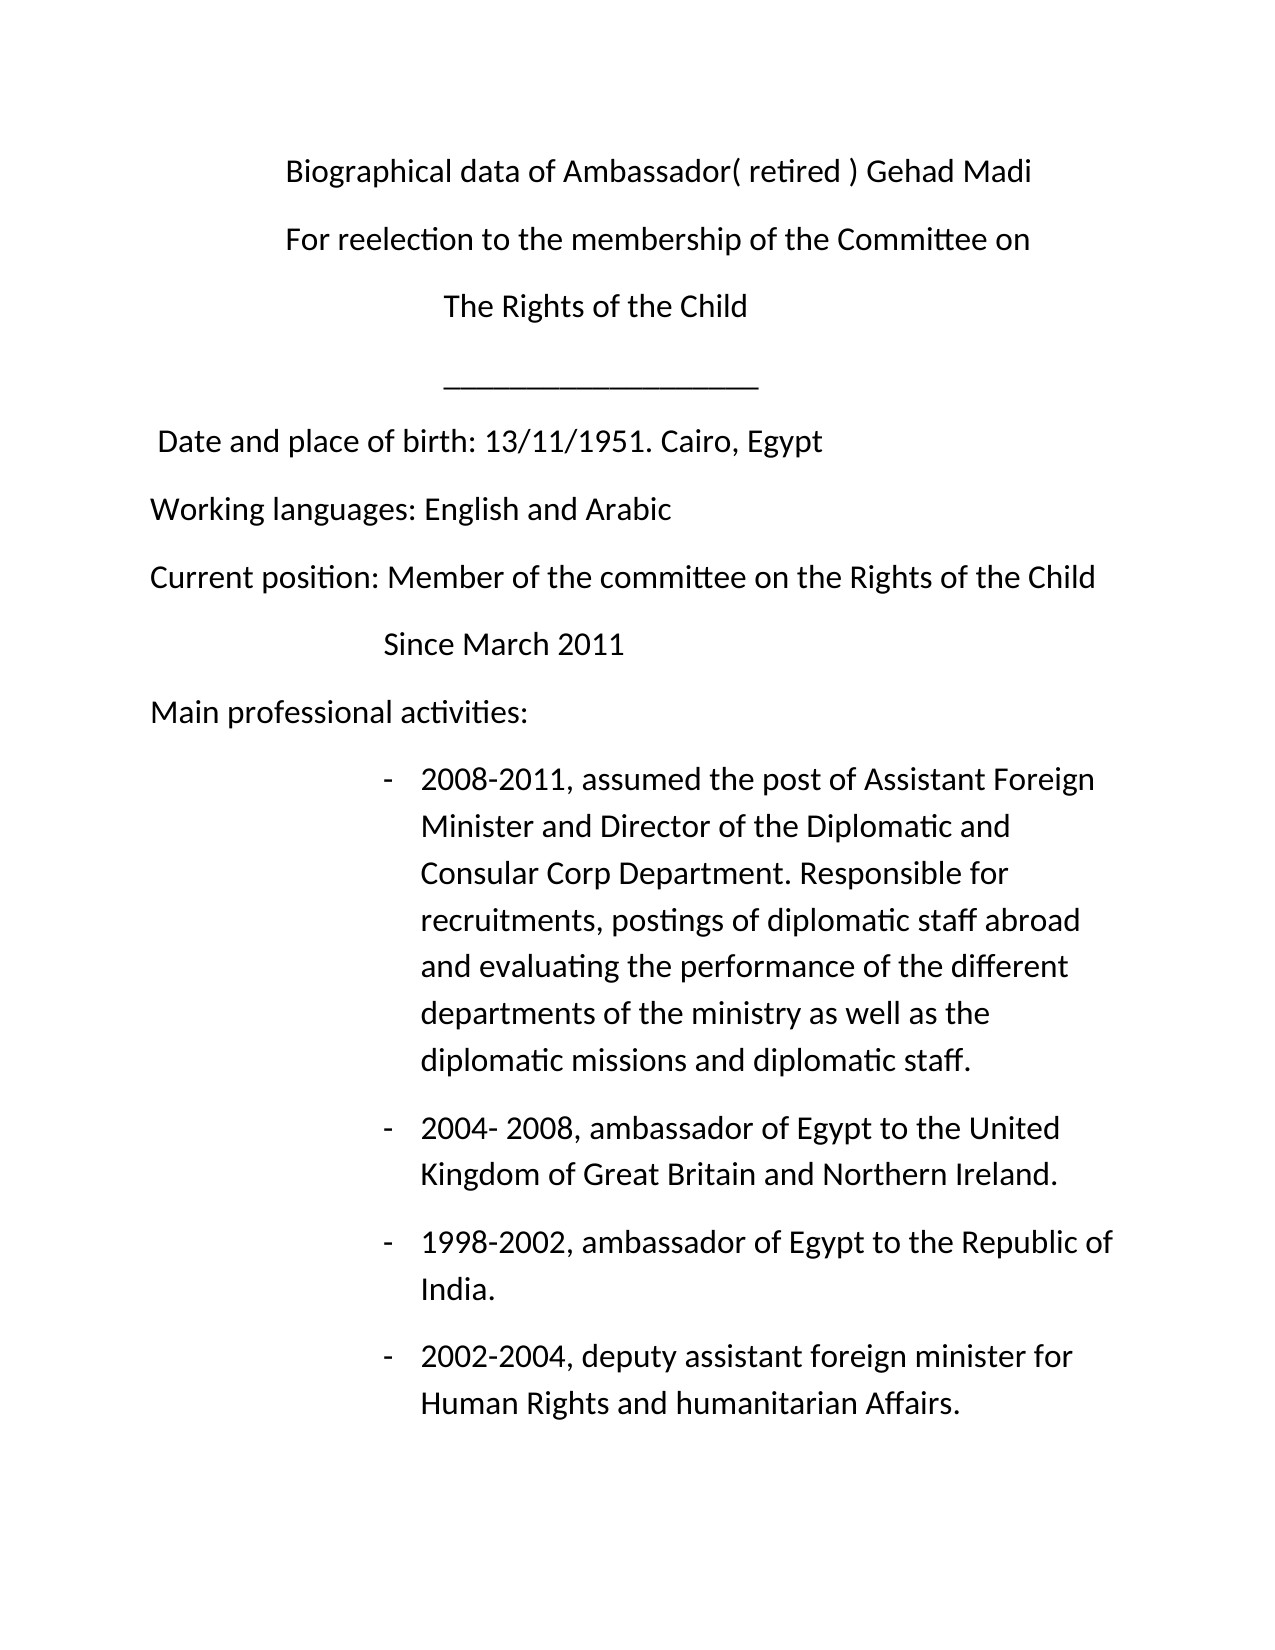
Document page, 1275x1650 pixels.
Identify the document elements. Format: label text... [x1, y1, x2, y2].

text Date and place of birth: 13/11/1951. Cairo, Egypt [150, 420, 1125, 461]
list 2008-2011, assumed the post of Assistant Foreign Minister and Director of the Diplomatic and Consular Corp Department. Responsible for recruitments, postings of diplomatic staff abroad and evaluating the performance of the different departments of the ministry as well as the diplomatic missions and diplomatic staff. [383, 758, 1125, 1080]
text Current position: Member of the committee on the Rights of the Child [150, 556, 1125, 596]
list 2004- 2008, ambassador of Egypt to the United Kingdom of Great Britain and Northern Ireland. [383, 1107, 1125, 1194]
text For reelection to the membership of the Committee on [150, 218, 1125, 258]
text ___________________ [150, 353, 1125, 393]
text Biographical data of Ambassador( retired ) Gehad Madi [150, 150, 1125, 191]
list 1998-2002, ambassador of Egypt to the Republic of India. [383, 1221, 1125, 1308]
text Working languages: English and Arabic [150, 488, 1125, 529]
list 2002-2004, deputy assistant foreign minister for Human Rights and humanitarian Affairs. [383, 1335, 1125, 1423]
text The Rights of the Child [150, 285, 1125, 326]
text Main professional activities: [150, 691, 1125, 732]
text Since March 2011 [150, 623, 1125, 664]
